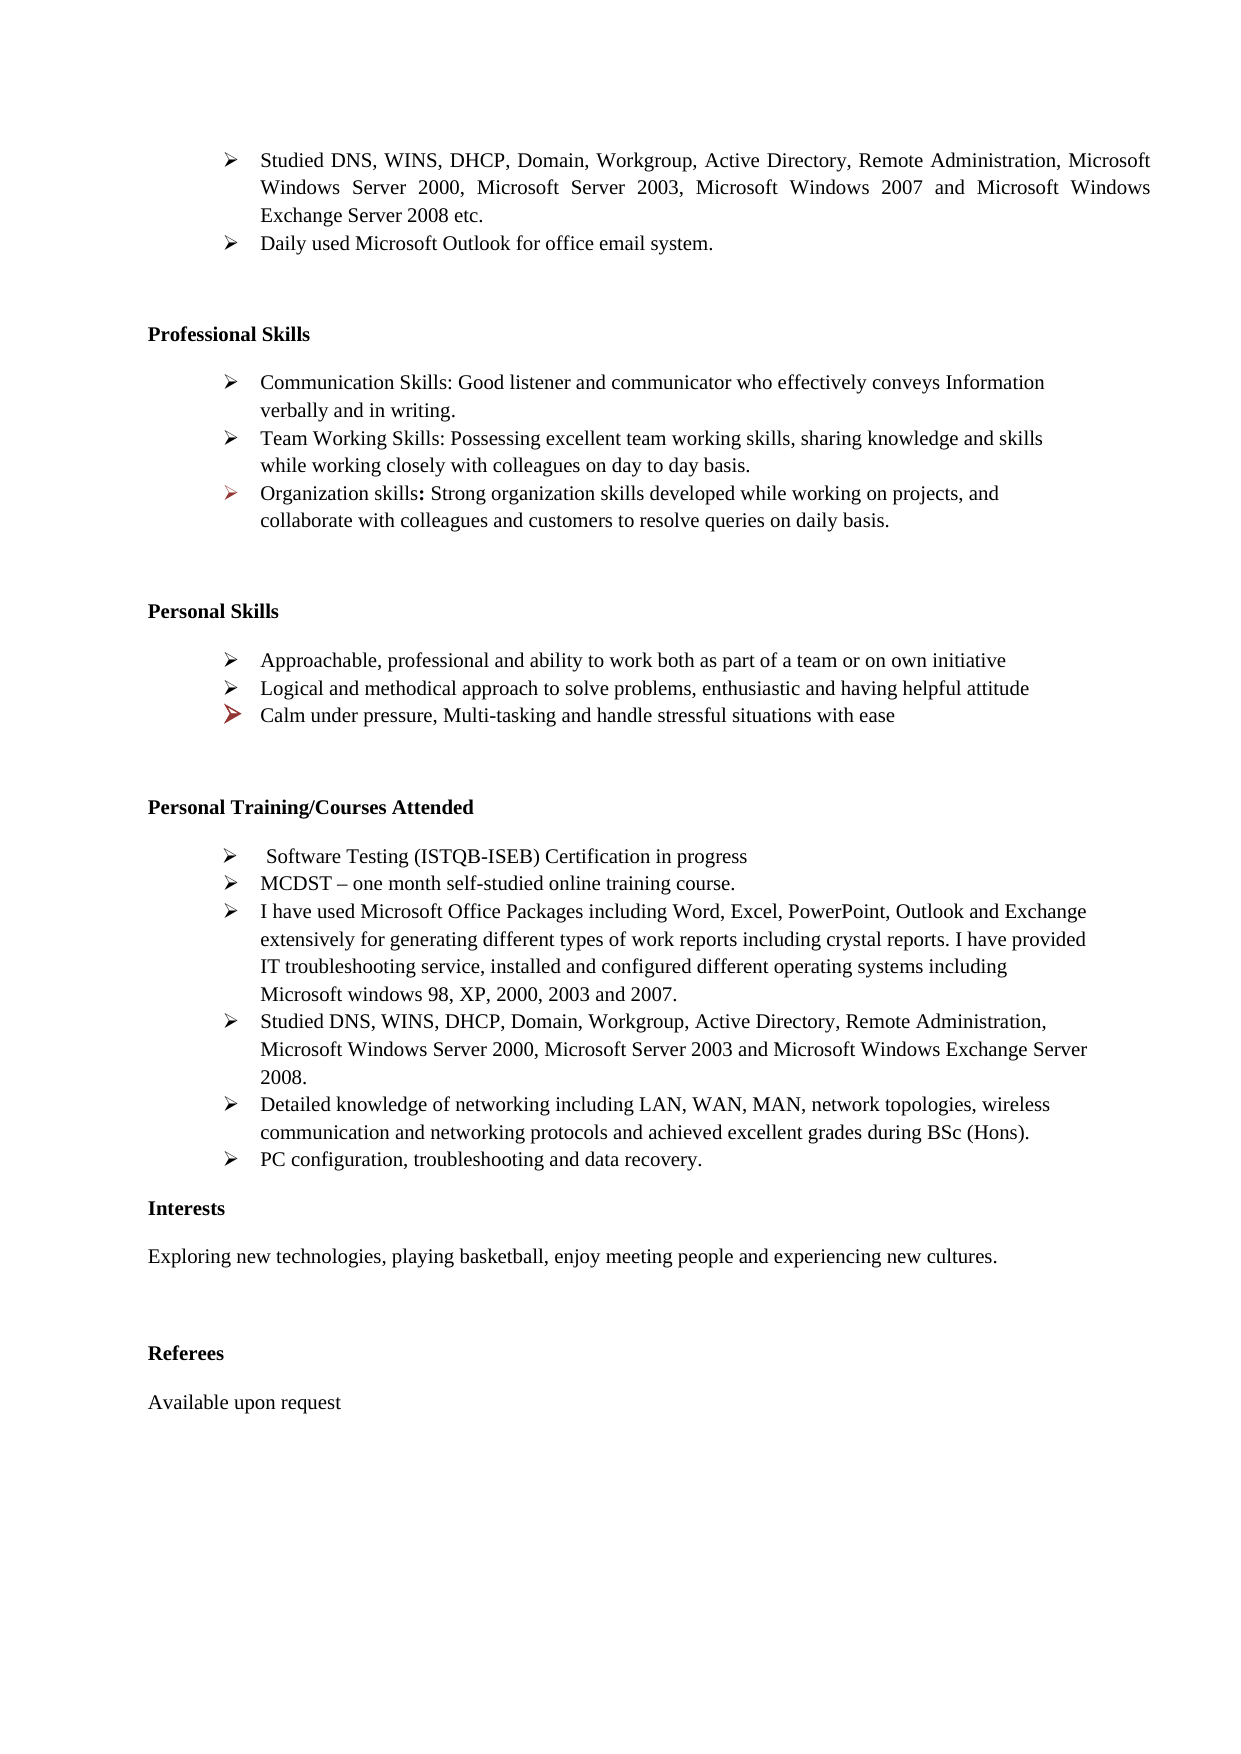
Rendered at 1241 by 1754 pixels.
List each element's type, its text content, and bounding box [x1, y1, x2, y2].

text Exploring new technologies, playing basketball, enjoy meeting people and experiencing new cultures. [148, 1244, 1092, 1268]
list PC configuration, troubleshooting and data recovery. [223, 1147, 1092, 1171]
list MCDST – one month self-studied online training course. [223, 871, 1092, 895]
list Daily used Microsoft Outlook for office email system. [223, 231, 1151, 254]
list Logical and methodical approach to solve problems, enthusiastic and having helpful attitude [223, 676, 1092, 699]
list Team Working Skills: Possessing excellent team working skills, sharing knowledge and skills while working closely with colleagues on day to day basis. [223, 425, 1091, 477]
text Available upon request [148, 1389, 1092, 1414]
list I have used Microsoft Office Packages including Word, Excel, PowerPoint, Outlook and Exchange extensively for generating different types of work reports including crystal reports. I have provided IT troubleshooting service, installed and configured different operating systems including Microsoft windows 98, XP, 2000, 2003 and 2007. [223, 899, 1092, 1006]
text Personal Skills [148, 599, 1092, 623]
text Referees [148, 1341, 1092, 1365]
list Studied DNS, WINS, DHCP, Domain, Workgroup, Active Directory, Remote Administration, Microsoft Windows Server 2000, Microsoft Server 2003, Microsoft Windows 2007 and Microsoft Windows Exchange Server 2008 etc. [223, 148, 1151, 227]
list Calm under pressure, Multi-tasking and handle stressful situations with ease [223, 703, 1092, 728]
list Detailed knowledge of networking including LAN, WAN, MAN, network topologies, wireless communication and networking protocols and achieved excellent grades during BSc (Hons). [223, 1092, 1092, 1144]
list Communication Skills: Good listener and communicator who effectively conveys Information verbally and in writing. [223, 370, 1091, 422]
text Professional Skills [148, 322, 1091, 346]
text Interests [148, 1196, 1092, 1220]
text Personal Training/Courses Attended [148, 795, 1092, 819]
list Approachable, professional and ability to work both as part of a team or on own initiative [223, 648, 1092, 672]
list Organization skills: Strong organization skills developed while working on projects, and collaborate with colleagues and customers to resolve queries on daily basis. [223, 481, 1091, 532]
list Studied DNS, WINS, DHCP, Domain, Workgroup, Active Directory, Remote Administration, Microsoft Windows Server 2000, Microsoft Server 2003 and Microsoft Windows Exchange Server 2008. [223, 1009, 1092, 1089]
list Software Testing (ISTQB-ISEB) Certification in progress [222, 844, 1092, 868]
